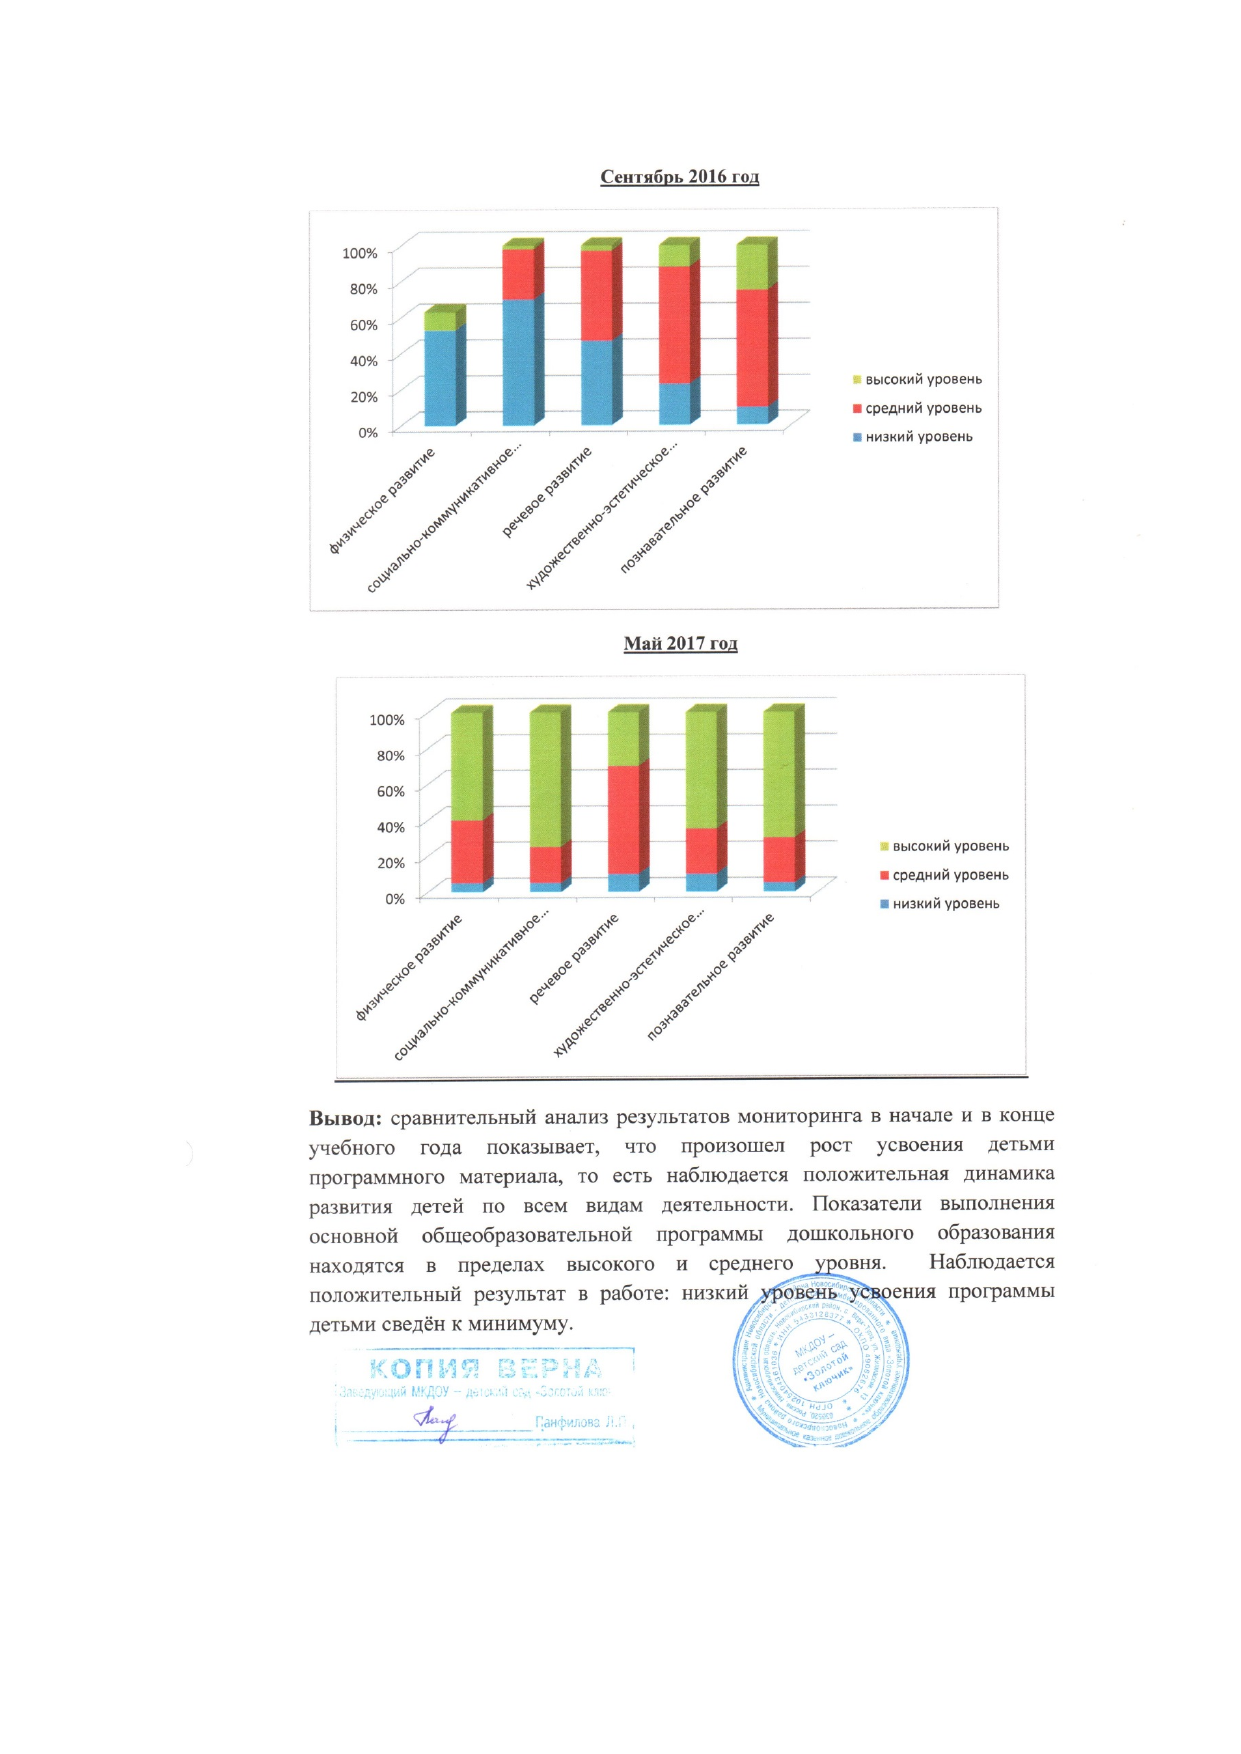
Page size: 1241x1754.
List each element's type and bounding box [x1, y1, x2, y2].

picture [177, 118, 1152, 1460]
